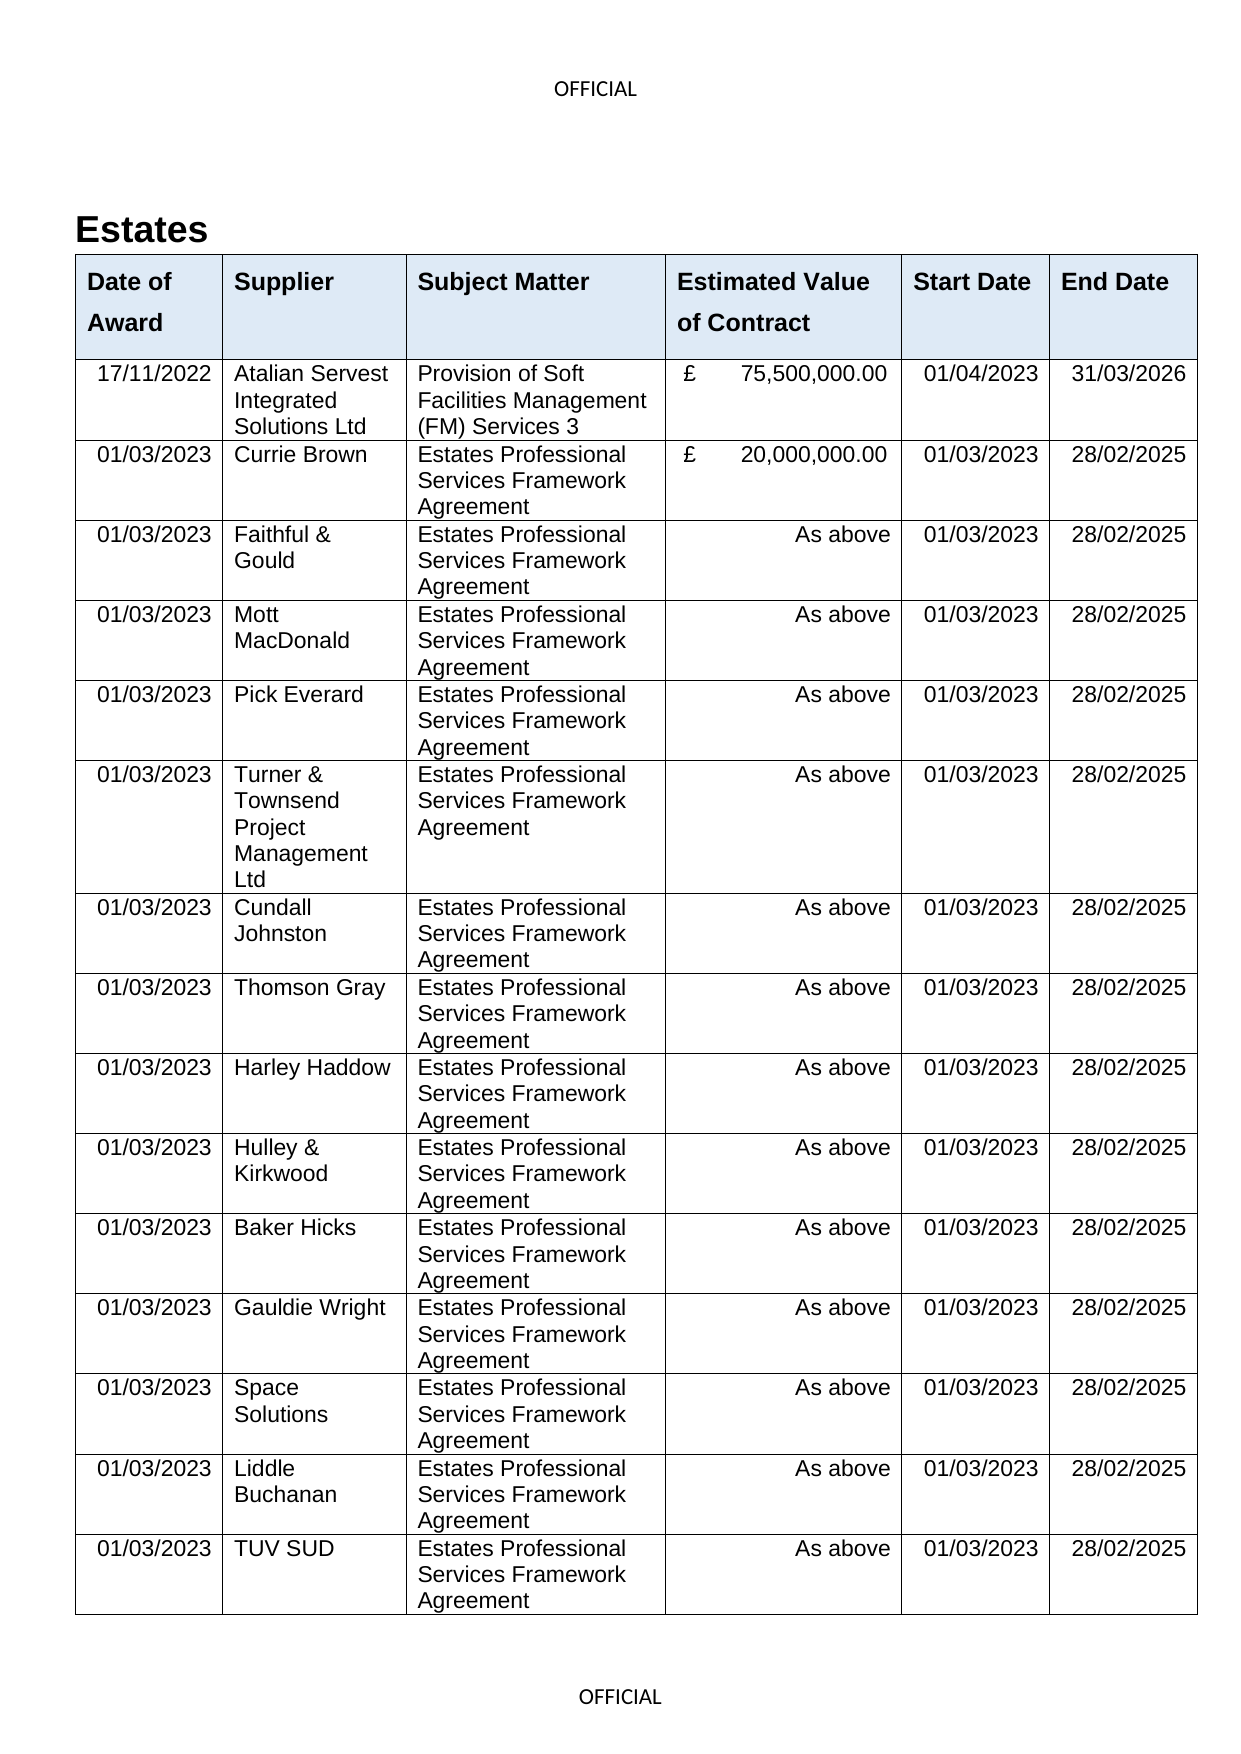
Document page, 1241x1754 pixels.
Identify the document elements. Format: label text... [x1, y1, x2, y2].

table_cell 01/03/2023 [76, 1054, 222, 1133]
table_cell 28/02/2025 [1050, 1294, 1197, 1373]
table_cell 01/03/2023 [76, 1455, 222, 1533]
table_cell As above [666, 1214, 901, 1293]
table_cell 28/02/2025 [1050, 894, 1197, 973]
table_cell 01/03/2023 [902, 1374, 1049, 1453]
table_cell 28/02/2025 [1050, 601, 1197, 680]
table_cell As above [666, 1535, 901, 1614]
table_cell 28/02/2025 [1050, 1455, 1197, 1533]
table_cell Estates Professional Services Framework Agreement [407, 441, 665, 519]
table_cell Faithful & Gould [223, 521, 406, 600]
table_header Date of Award [76, 255, 222, 359]
table_cell As above [666, 1294, 901, 1373]
table_cell 28/02/2025 [1050, 521, 1197, 600]
table_cell Mott MacDonald [223, 601, 406, 680]
table_cell Thomson Gray [223, 974, 406, 1053]
table_cell 28/02/2025 [1050, 681, 1197, 760]
table_cell 28/02/2025 [1050, 1134, 1197, 1213]
table_cell 01/03/2023 [76, 1214, 222, 1293]
table_cell Estates Professional Services Framework Agreement [407, 1134, 665, 1213]
table_cell 01/04/2023 [902, 360, 1049, 439]
table_cell 28/02/2025 [1050, 1535, 1197, 1614]
table_cell 01/03/2023 [902, 894, 1049, 973]
table_cell 01/03/2023 [76, 894, 222, 973]
table_cell As above [666, 681, 901, 760]
table_cell 31/03/2026 [1050, 360, 1197, 439]
table_cell 01/03/2023 [76, 521, 222, 600]
table_cell As above [666, 1054, 901, 1133]
table_cell Estates Professional Services Framework Agreement [407, 521, 665, 600]
table_header Supplier [223, 255, 406, 359]
table_cell Estates Professional Services Framework Agreement [407, 1535, 665, 1614]
table_cell 01/03/2023 [902, 1455, 1049, 1533]
table_cell 28/02/2025 [1050, 1374, 1197, 1453]
table_cell 01/03/2023 [902, 1214, 1049, 1293]
table_cell 01/03/2023 [902, 974, 1049, 1053]
table_cell As above [666, 1455, 901, 1533]
table_cell As above [666, 974, 901, 1053]
table_cell Harley Haddow [223, 1054, 406, 1133]
table_cell TUV SUD [223, 1535, 406, 1614]
table_cell Estates Professional Services Framework Agreement [407, 601, 665, 680]
table_cell 01/03/2023 [76, 1535, 222, 1614]
table_cell 01/03/2023 [902, 601, 1049, 680]
table_cell As above [666, 601, 901, 680]
table_cell 01/03/2023 [76, 681, 222, 760]
table_cell 01/03/2023 [76, 974, 222, 1053]
table_header Estimated Value of Contract [666, 255, 901, 359]
table_cell 01/03/2023 [902, 1054, 1049, 1133]
table_cell As above [666, 894, 901, 973]
table_cell 28/02/2025 [1050, 1054, 1197, 1133]
table_cell Estates Professional Services Framework Agreement [407, 974, 665, 1053]
table_cell Currie Brown [223, 441, 406, 519]
table_cell Turner & Townsend Project Management Ltd [223, 761, 406, 893]
table_cell 01/03/2023 [902, 761, 1049, 893]
table_cell Estates Professional Services Framework Agreement [407, 681, 665, 760]
table_cell 28/02/2025 [1050, 974, 1197, 1053]
table_cell 01/03/2023 [902, 1294, 1049, 1373]
table_cell Gauldie Wright [223, 1294, 406, 1373]
table_cell Cundall Johnston [223, 894, 406, 973]
table_cell 01/03/2023 [902, 441, 1049, 519]
table_cell 01/03/2023 [76, 441, 222, 519]
table_cell As above [666, 521, 901, 600]
table_cell £ 75,500,000.00 [666, 360, 901, 439]
table_cell Provision of Soft Facilities Management (FM) Services 3 [407, 360, 665, 439]
table_cell 01/03/2023 [902, 521, 1049, 600]
table_header Subject Matter [407, 255, 665, 359]
table_cell 28/02/2025 [1050, 761, 1197, 893]
table_cell 01/03/2023 [76, 761, 222, 893]
table_header Start Date [902, 255, 1049, 359]
table_cell As above [666, 761, 901, 893]
table_cell As above [666, 1134, 901, 1213]
table_cell 01/03/2023 [902, 1134, 1049, 1213]
table_cell 01/03/2023 [902, 1535, 1049, 1614]
table_cell 01/03/2023 [76, 1374, 222, 1453]
table_cell Atalian Servest Integrated Solutions Ltd [223, 360, 406, 439]
table_cell 17/11/2022 [76, 360, 222, 439]
table_cell Liddle Buchanan [223, 1455, 406, 1533]
table_cell Space Solutions [223, 1374, 406, 1453]
table_cell Estates Professional Services Framework Agreement [407, 1294, 665, 1373]
table_cell Estates Professional Services Framework Agreement [407, 894, 665, 973]
table_cell 01/03/2023 [76, 1294, 222, 1373]
table_cell As above [666, 1374, 901, 1453]
table_cell Estates Professional Services Framework Agreement [407, 761, 665, 893]
table_cell Baker Hicks [223, 1214, 406, 1293]
table_header End Date [1050, 255, 1197, 359]
table_cell 01/03/2023 [76, 601, 222, 680]
table_cell Estates Professional Services Framework Agreement [407, 1054, 665, 1133]
table_cell 01/03/2023 [902, 681, 1049, 760]
table_cell Pick Everard [223, 681, 406, 760]
table_cell Hulley & Kirkwood [223, 1134, 406, 1213]
subtitle Estates [75, 207, 1116, 250]
table_cell 28/02/2025 [1050, 441, 1197, 519]
table_cell 28/02/2025 [1050, 1214, 1197, 1293]
table_cell Estates Professional Services Framework Agreement [407, 1214, 665, 1293]
table_cell £ 20,000,000.00 [666, 441, 901, 519]
table_cell 01/03/2023 [76, 1134, 222, 1213]
table_cell Estates Professional Services Framework Agreement [407, 1455, 665, 1533]
table_cell Estates Professional Services Framework Agreement [407, 1374, 665, 1453]
